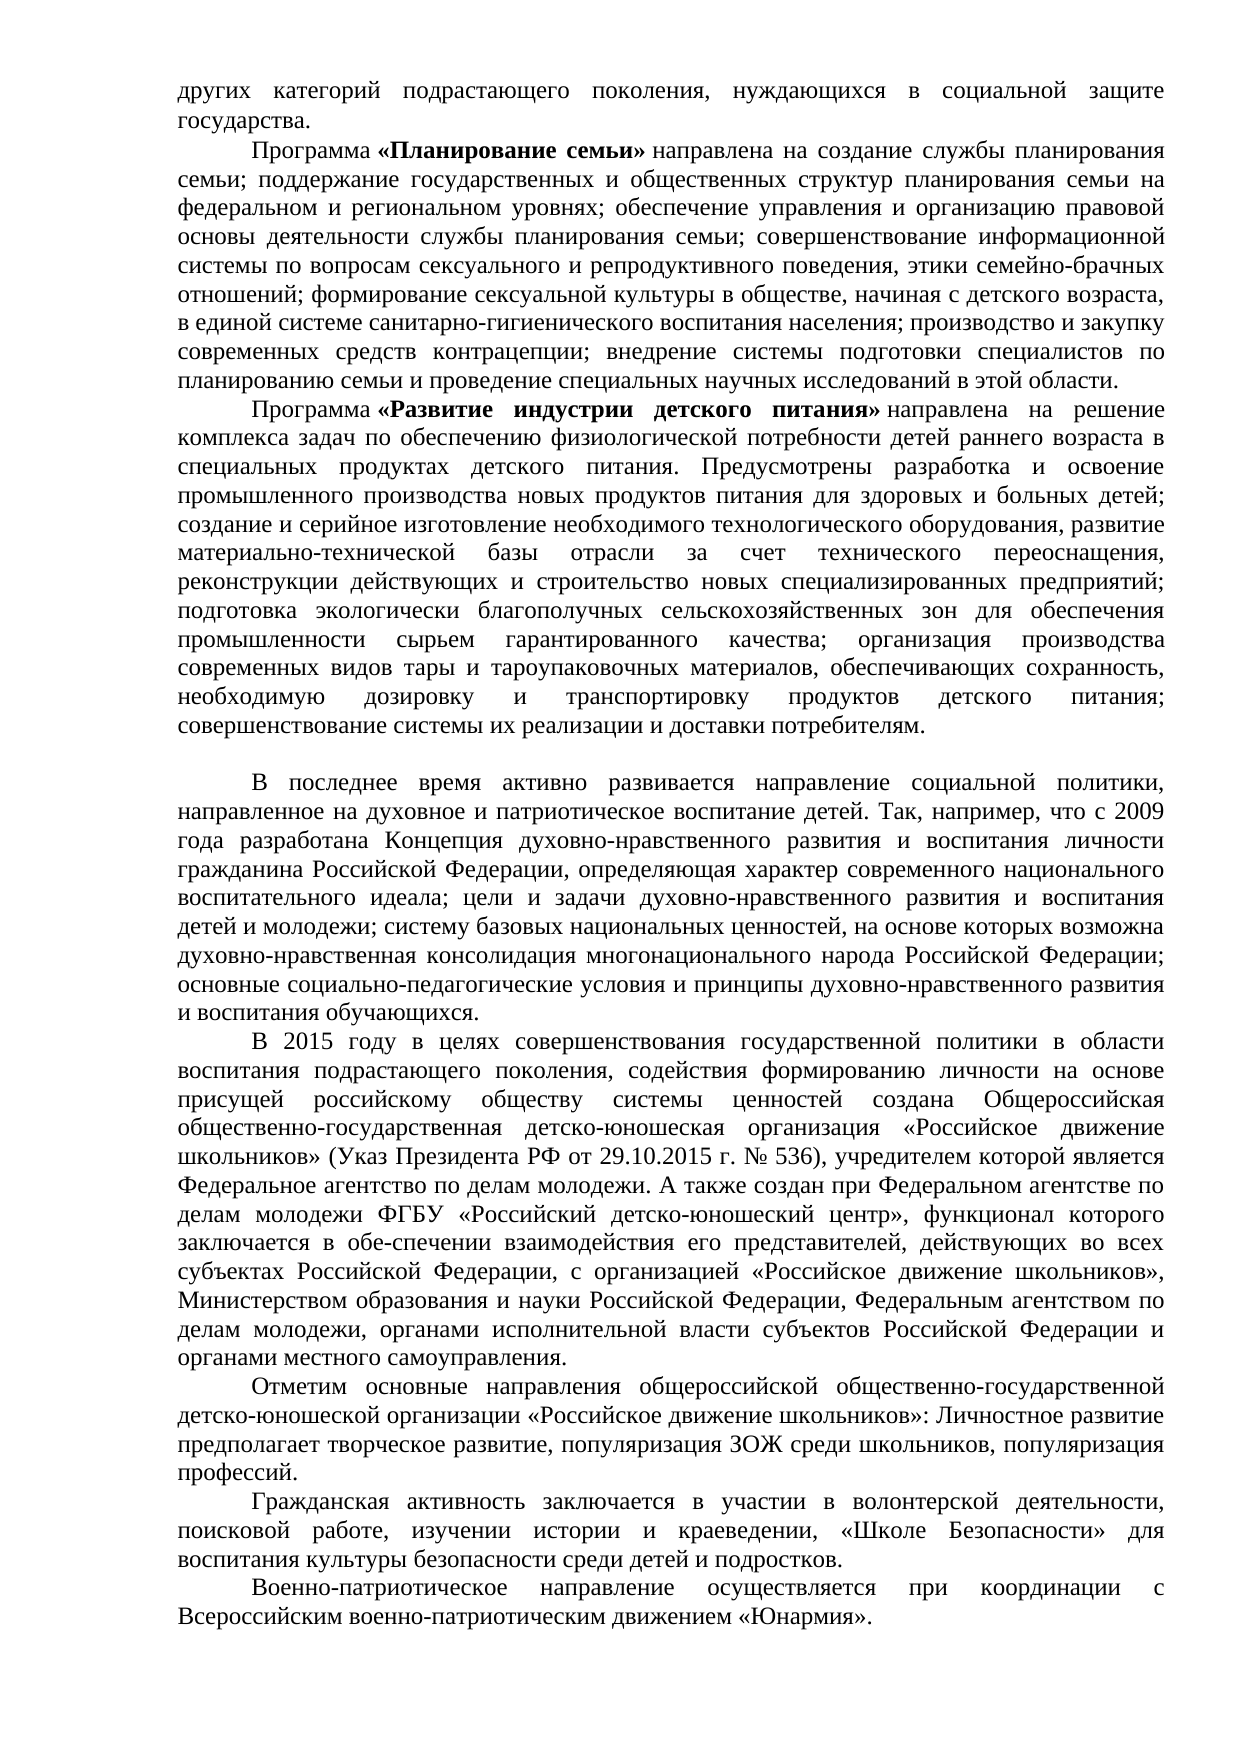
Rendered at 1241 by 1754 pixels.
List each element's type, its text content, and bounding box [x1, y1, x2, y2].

text Гражданская активность заключается в участии в волонтерской деятельности, поисковой работе, изучении истории и краеведении, «Школе Безопасности» для воспитания культуры безопасности среди детей и подростков. [177, 1486, 1165, 1572]
text Программа «Планирование семьи» направлена на создание службы планирования семьи; поддержание государственных и общественных структур планирования семьи на федеральном и региональном уровнях; обеспечение управления и организацию правовой основы деятельности службы планирования семьи; совершенствование информационной системы по вопросам сексуального и репродуктивного поведения, этики семейно-брачных отношений; формирование сексуальной культуры в обществе, начиная с детского возраста, в единой системе санитарно-гигиенического воспитания населения; производство и закупку современных средств контрацепции; внедрение системы подготовки специалистов по планированию семьи и проведение специальных научных исследований в этой области. [177, 135, 1165, 394]
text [177, 75, 1165, 135]
text Программа «Развитие индустрии детского питания» направлена на решение комплекса задач по обеспечению физиологической потребности детей раннего возраста в специальных продуктах детского питания. Предусмотрены разработка и освоение промышленного производства новых продуктов питания для здоровых и больных детей; создание и серийное изготовление необходимого технологического оборудования, развитие материально-технической базы отрасли за счет технического переоснащения, реконструкции действующих и строительство новых специализированных предприятий; подготовка экологически благополучных сельскохозяйственных зон для обеспечения промышленности сырьем гарантированного качества; организация производства современных видов тары и тароупаковочных материалов, обеспечивающих сохранность, необходимую дозировку и транспортировку продуктов детского питания; совершенствование системы их реализации и доставки потребителям. [177, 394, 1165, 739]
text В 2015 году в целях совершенствования государственной политики в области воспитания подрастающего поколения, содействия формированию личности на основе присущей российскому обществу системы ценностей создана Общероссийская общественно-государственная детско-юношеская организация «Российское движение школьников» (Указ Президента РФ от 29.10.2015 г. № 536), учредителем которой является Федеральное агентство по делам молодежи. А также создан при Федеральном агентстве по делам молодежи ФГБУ «Российский детско-юношеский центр», функционал которого заключается в обе-спечении взаимодействия его представителей, действующих во всех субъектах Российской Федерации, с организацией «Российское движение школьников», Министерством образования и науки Российской Федерации, Федеральным агентством по делам молодежи, органами исполнительной власти субъектов Российской Федерации и органами местного самоуправления. [177, 1026, 1165, 1371]
text Отметим основные направления общероссийской общественно-государственной детско-юношеской организации «Российское движение школьников»: Личностное развитие предполагает творческое развитие, популяризация ЗОЖ среди школьников, популяризация профессий. [177, 1371, 1165, 1486]
text В последнее время активно развивается направление социальной политики, направленное на духовное и патриотическое воспитание детей. Так, например, что с 2009 года разработана Концепция духовно-нравственного развития и воспитания личности гражданина Российской Федерации, определяющая характер современного национального воспитательного идеала; цели и задачи духовно-нравственного развития и воспитания детей и молодежи; систему базовых национальных ценностей, на основе которых возможна духовно-нравственная консолидация многонационального народа Российской Федерации; основные социально-педагогические условия и принципы духовно-нравственного развития и воспитания обучающихся. [177, 767, 1165, 1026]
text Военно-патриотическое направление осуществляется при координации с Всероссийским военно-патриотическим движением «Юнармия». [177, 1572, 1165, 1630]
